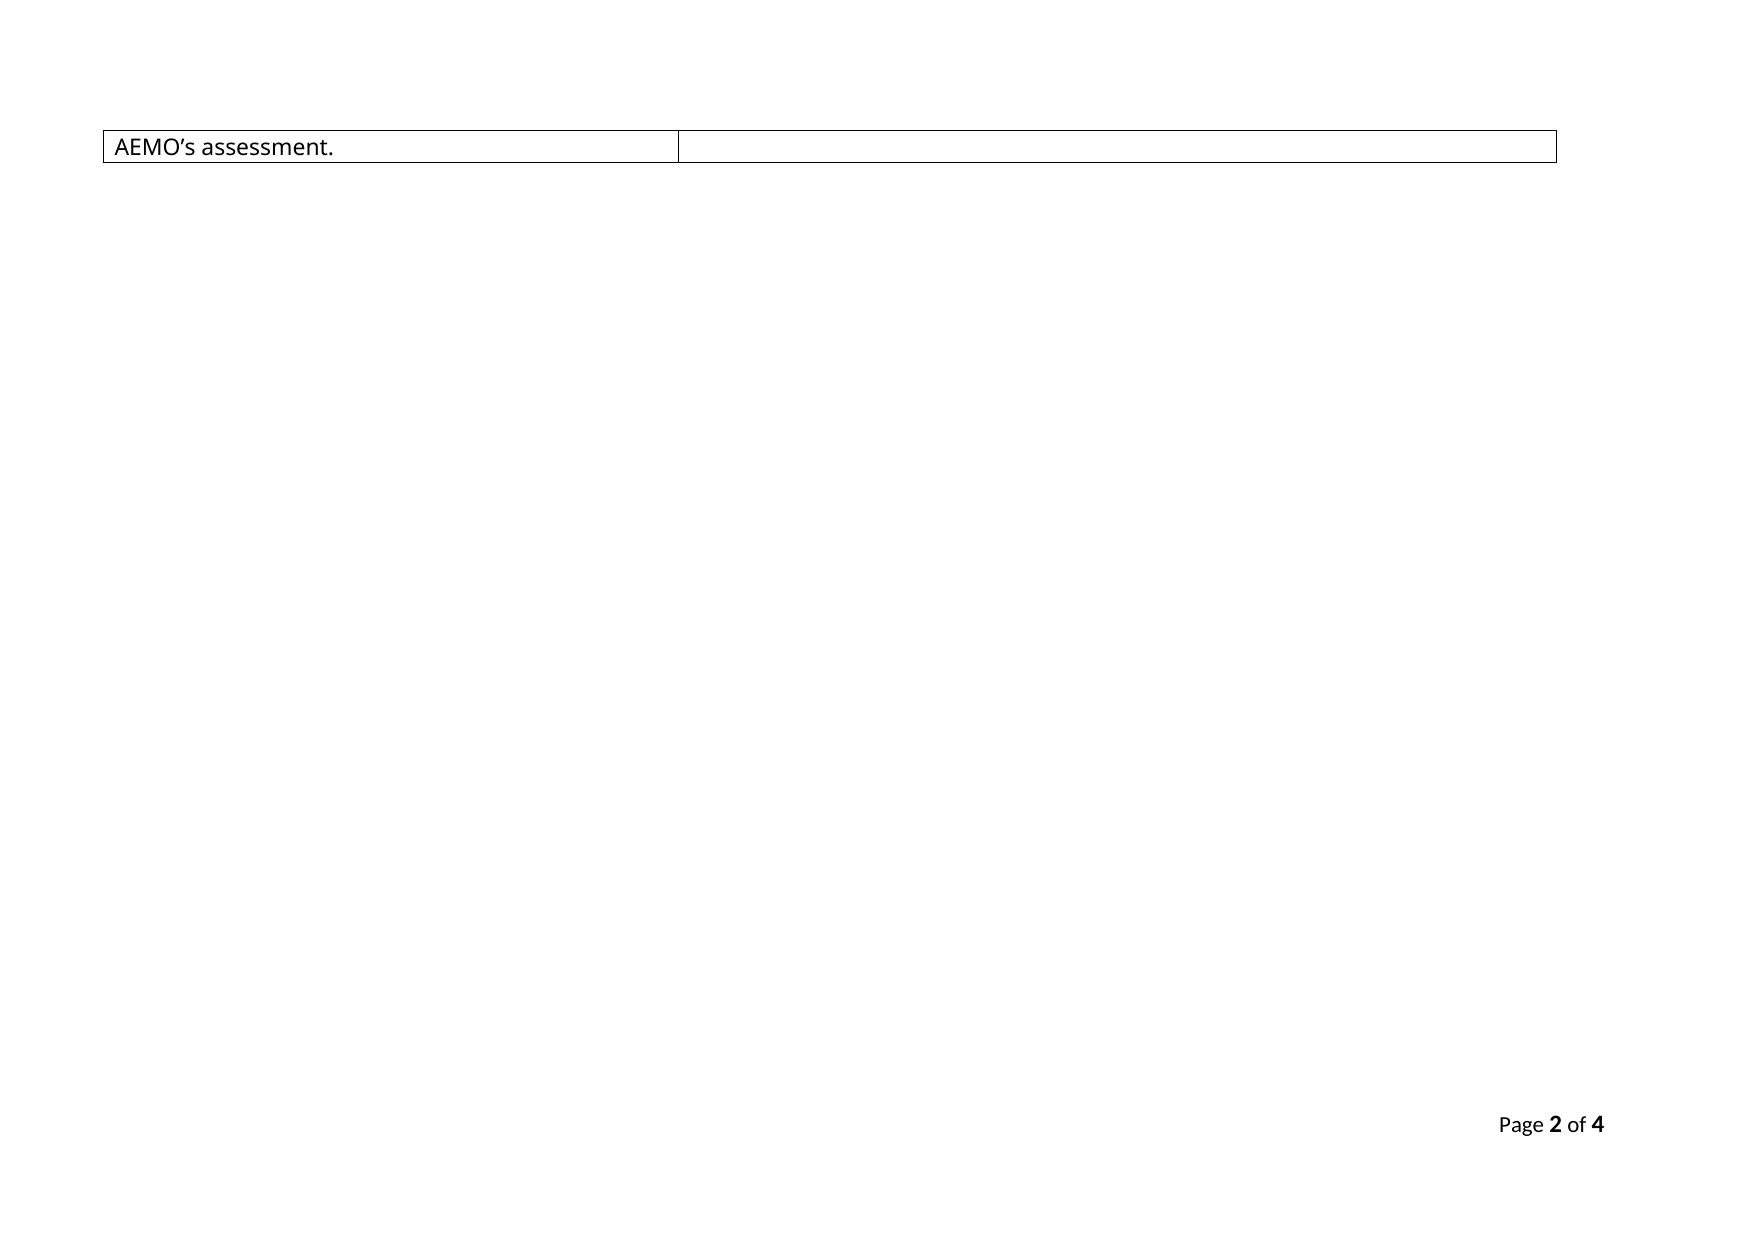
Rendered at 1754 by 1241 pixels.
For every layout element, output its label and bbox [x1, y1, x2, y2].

table_cell [679, 131, 1556, 162]
table_cell [104, 131, 678, 162]
